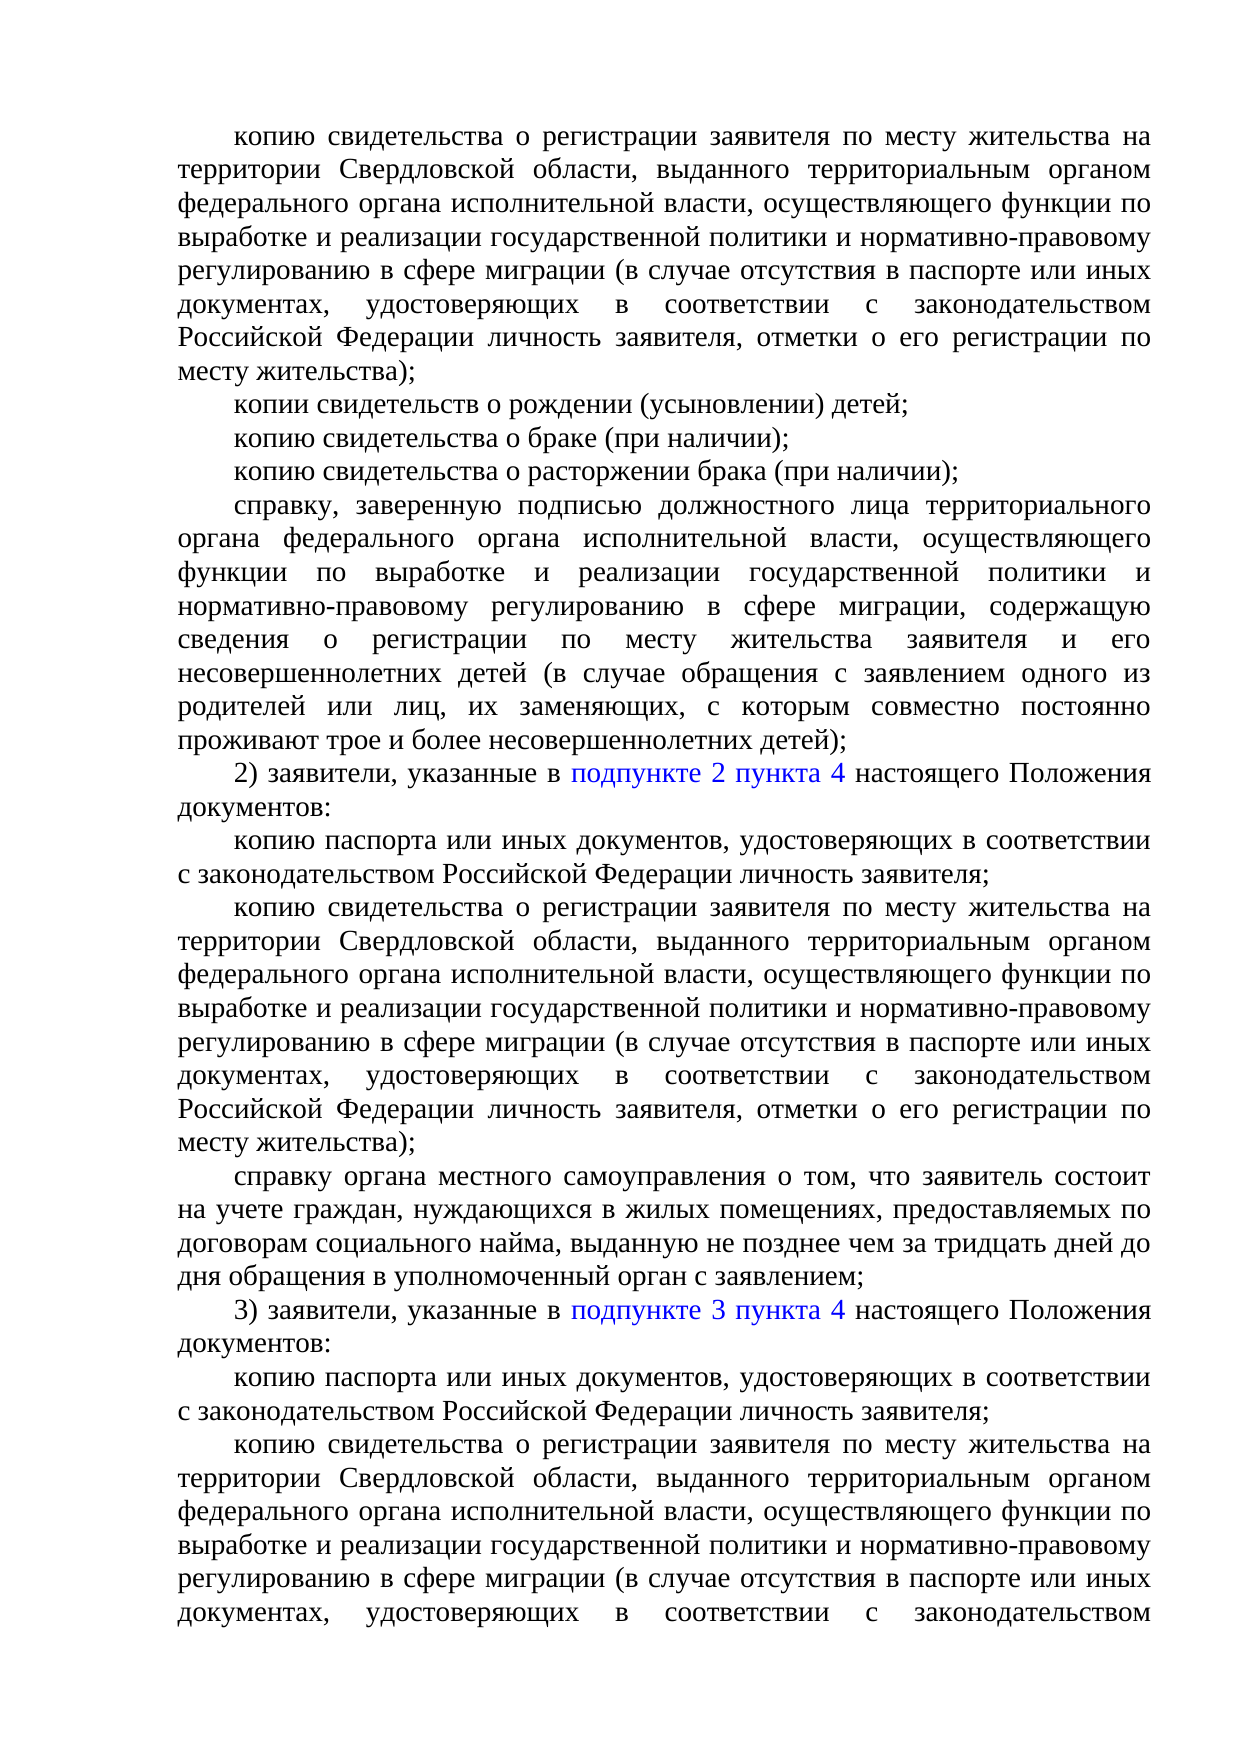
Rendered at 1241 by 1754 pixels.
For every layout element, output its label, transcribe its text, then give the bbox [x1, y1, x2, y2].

text копии свидетельств о рождении (усыновлении) детей; [177, 386, 1152, 420]
text 2) заявители, указанные в подпункте 2 пункта 4 настоящего Положения документов: [177, 755, 1152, 822]
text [177, 1426, 1152, 1627]
text копию свидетельства о регистрации заявителя по месту жительства на территории Свердловской области, выданного территориальным органом федерального органа исполнительной власти, осуществляющего функции по выработке и реализации государственной политики и нормативно-правовому регулированию в сфере миграции (в случае отсутствия в паспорте или иных документах, удостоверяющих в соответствии с законодательством Российской Федерации личность заявителя, отметки о его регистрации по месту жительства); [177, 889, 1152, 1158]
text 3) заявители, указанные в подпункте 3 пункта 4 настоящего Положения документов: [177, 1292, 1152, 1359]
text копию паспорта или иных документов, удостоверяющих в соответствии с законодательством Российской Федерации личность заявителя; [177, 1359, 1152, 1426]
text копию свидетельства о расторжении брака (при наличии); [177, 453, 1152, 487]
text справку, заверенную подписью должностного лица территориального органа федерального органа исполнительной власти, осуществляющего функции по выработке и реализации государственной политики и нормативно-правовому регулированию в сфере миграции, содержащую сведения о регистрации по месту жительства заявителя и его несовершеннолетних детей (в случае обращения с заявлением одного из родителей или лиц, их заменяющих, с которым совместно постоянно проживают трое и более несовершеннолетних детей); [177, 487, 1152, 755]
text копию свидетельства о регистрации заявителя по месту жительства на территории Свердловской области, выданного территориальным органом федерального органа исполнительной власти, осуществляющего функции по выработке и реализации государственной политики и нормативно-правовому регулированию в сфере миграции (в случае отсутствия в паспорте или иных документах, удостоверяющих в соответствии с законодательством Российской Федерации личность заявителя, отметки о его регистрации по месту жительства); [177, 118, 1152, 386]
text копию свидетельства о браке (при наличии); [177, 420, 1152, 453]
text копию паспорта или иных документов, удостоверяющих в соответствии с законодательством Российской Федерации личность заявителя; [177, 822, 1152, 889]
